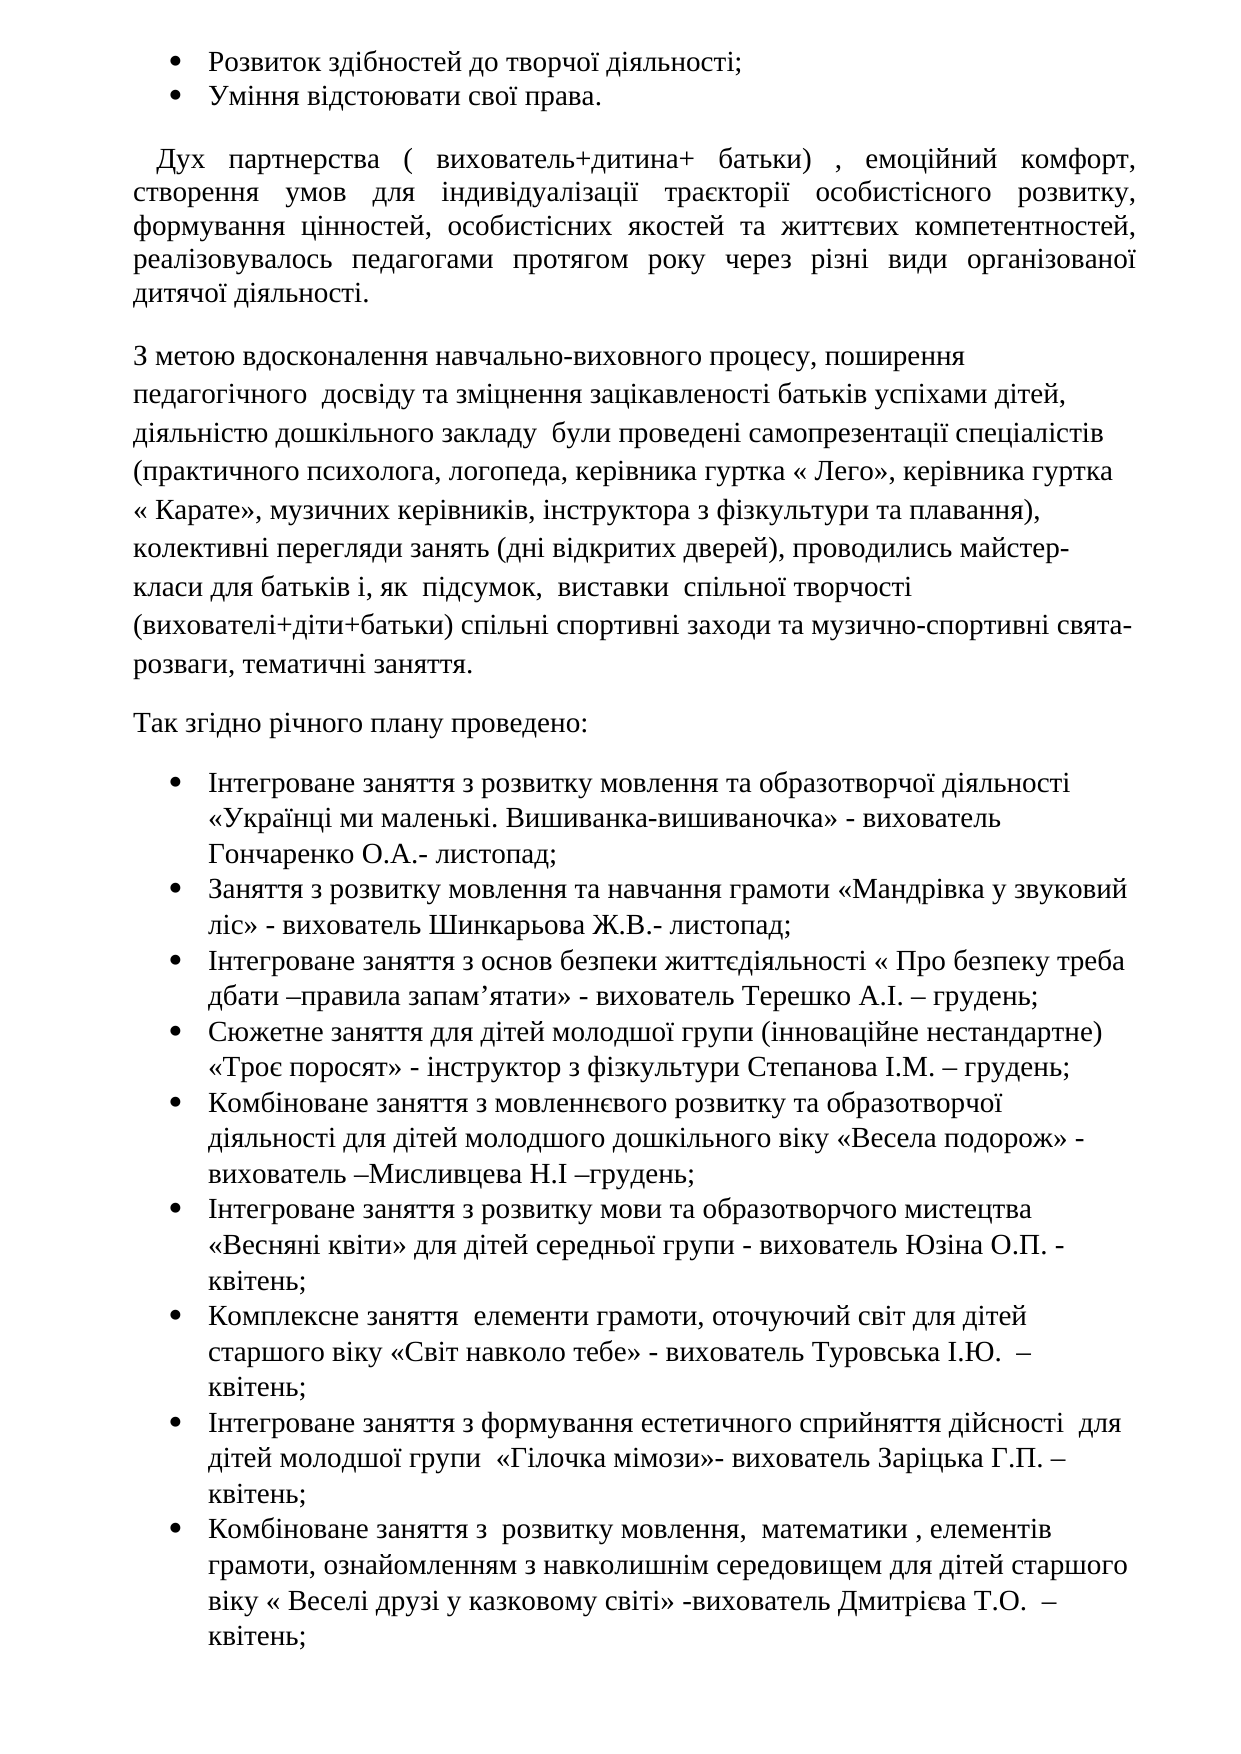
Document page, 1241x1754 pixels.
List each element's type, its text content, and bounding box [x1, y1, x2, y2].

list Комбіноване заняття з мовленнєвого розвитку та образотворчої діяльності для дітей молодшого дошкільного віку «Весела подорож» - вихователь –Мисливцева Н.І –грудень; [170, 1085, 1137, 1189]
list Розвиток здібностей до творчої діяльності; [170, 44, 1137, 78]
list Інтегроване заняття з розвитку мовлення та образотворчої діяльності «Українці ми маленькі. Вишиванка-вишиваночка» - вихователь Гончаренко О.А.- листопад; [170, 765, 1137, 869]
list Уміння відстоювати свої права. [170, 78, 1137, 112]
list Комплексне заняття елементи грамоти, оточуючий світ для дітей старшого віку «Світ навколо тебе» - вихователь Туровська І.Ю. – квітень; [170, 1298, 1137, 1403]
list Інтегроване заняття з основ безпеки життєдіяльності « Про безпеку треба дбати –правила запам’ятати» - вихователь Терешко А.І. – грудень; [170, 943, 1137, 1012]
text З метою вдосконалення навчально-виховного процесу, поширення педагогічного досвіду та зміцнення зацікавленості батьків успіхами дітей, діяльністю дошкільного закладу були проведені самопрезентації спеціалістів (практичного психолога, логопеда, керівника гуртка « Лего», керівника гуртка « Карате», музичних керівників, інструктора з фізкультури та плавання), колективні перегляди занять (дні відкритих дверей), проводились майстер-класи для батьків і, як підсумок, виставки спільної творчості (вихователі+діти+батьки) спільні спортивні заходи та музично-спортивні свята-розваги, тематичні заняття. [133, 338, 1137, 679]
list Сюжетне заняття для дітей молодшої групи (інноваційне нестандартне) «Троє поросят» - інструктор з фізкультури Степанова І.М. – грудень; [170, 1014, 1137, 1083]
text Дух партнерства ( вихователь+дитина+ батьки) , емоційний комфорт, створення умов для індивідуалізації траєкторії особистісного розвитку, формування цінностей, особистісних якостей та життєвих компетентностей, реалізовувалось педагогами протягом року через різні види організованої дитячої діяльності. [133, 141, 1137, 308]
list Заняття з розвитку мовлення та навчання грамоти «Мандрівка у звуковий ліс» - вихователь Шинкарьова Ж.В.- листопад; [170, 871, 1137, 941]
list Комбіноване заняття з розвитку мовлення, математики , елементів грамоти, ознайомленням з навколишнім середовищем для дітей старшого віку « Веселі друзі у казковому світі» -вихователь Дмитрієва Т.О. – квітень; [170, 1512, 1137, 1652]
list Інтегроване заняття з формування естетичного сприйняття дійсності для дітей молодшої групи «Гілочка мімози»- вихователь Заріцька Г.П. – квітень; [170, 1405, 1137, 1509]
text Так згідно річного плану проведено: [133, 705, 1137, 739]
list Інтегроване заняття з розвитку мови та образотворчого мистецтва «Весняні квіти» для дітей середньої групи - вихователь Юзіна О.П. - квітень; [170, 1192, 1137, 1296]
